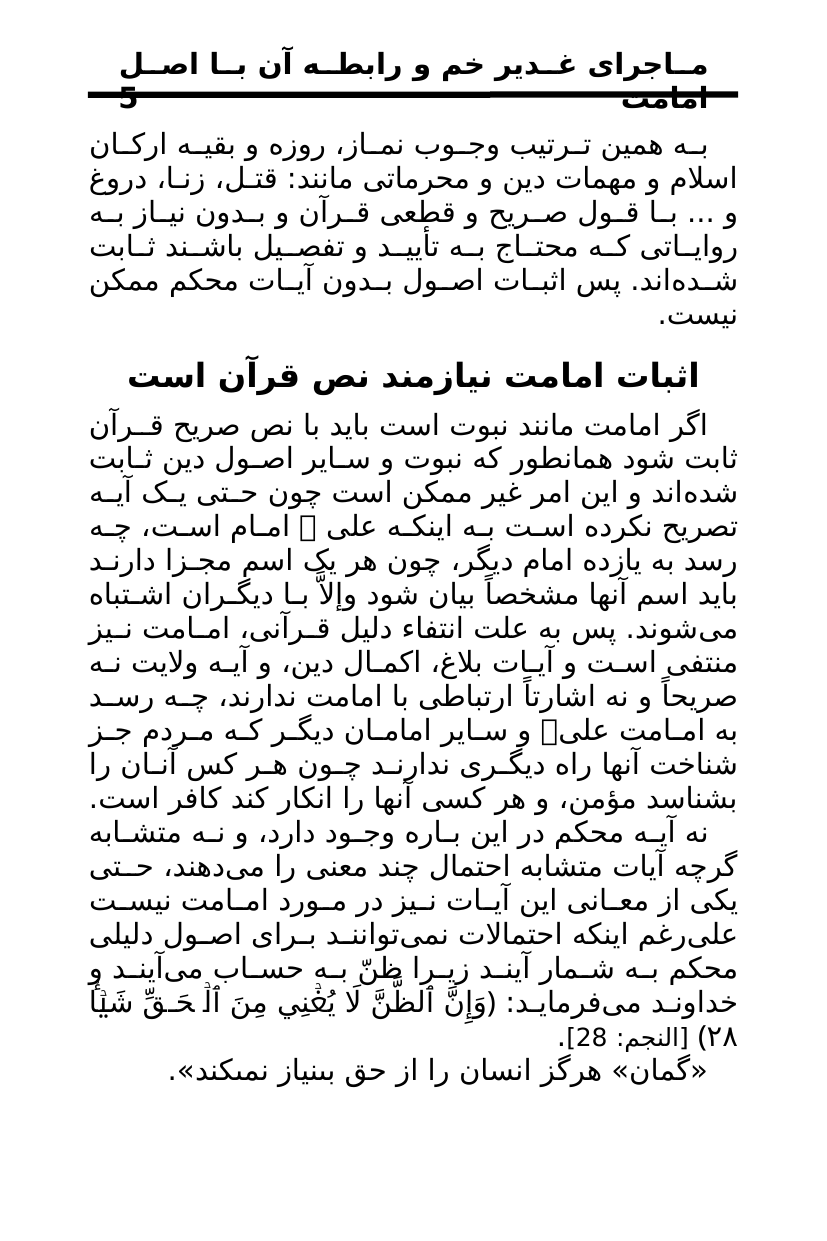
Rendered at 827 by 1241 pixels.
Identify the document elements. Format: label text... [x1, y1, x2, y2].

text اگر امامت مانند نبوت است باید با نص صریح قرآن ثابت شود همانطور که نبوت و سایر اصول دین ثابت شده‌اند و این امر غیر ممکن است چون حتی یک آیه تصریح نکرده است به اینکه علی امام است، چه رسد به یازده امام دیگر، چون هر یک اسم مجزا دارند باید اسم آنها مشخصاً بیان شود وإلاَّ با دیگران اشتباه می‌شوند. پس به علت انتفاء دلیل قرآنی، امامت نیز منتفی است و آیات بلاغ، اکمال دین، و آیه ولایت نه صریحاً و نه اشارتاً ارتباطی با امامت ندارند، چه رسد به امامت علی و سایر امامان دیگر که مردم جز شناخت آنها راه دیگری ندارند چون هر کس آنان را بشناسد مؤمن، و هر کسی آنها را انکار کند کافر است. [89, 408, 738, 815]
text «گمان‏» هرگز انسان را از حق بى‏نياز نمى‏كند». [89, 1053, 738, 1087]
text اثبات امامت نيازمند نص قرآن است [89, 356, 738, 395]
text به همین ترتیب وجوب نماز، روزه و بقیه ارکان اسلام و مهمات دین و محرماتی مانند: قتل، زنا، دروغ و ... با قول صریح و قطعی قرآن و بدون نیاز به روایاتی که محتاج به تأیید و تفصیل باشند ثابت شده‌اند. پس اثبات اصول بدون آیات محکم ممکن نیست. [89, 128, 738, 331]
text نه آیه محکم در این باره وجود دارد، و نه متشابه گرچه آیات متشابه احتمال چند معنی را می‌دهند، حتی یکی از معانی این آیات نیز در مورد امامت نیست علی‌رغم اینکه احتمالات نمی‌توانند برای اصول دلیلی محکم به شمار آیند زیرا ظنّ به حساب می‌آیند و خداوند می‌فرماید: ﴿وَإِنَّ ٱلظَّنَّ لَا يُغۡنِي مِنَ ٱلۡحَقِّ شَيۡ‍ٔٗا ٢٨﴾ [النجم: 28]. [89, 815, 738, 1053]
